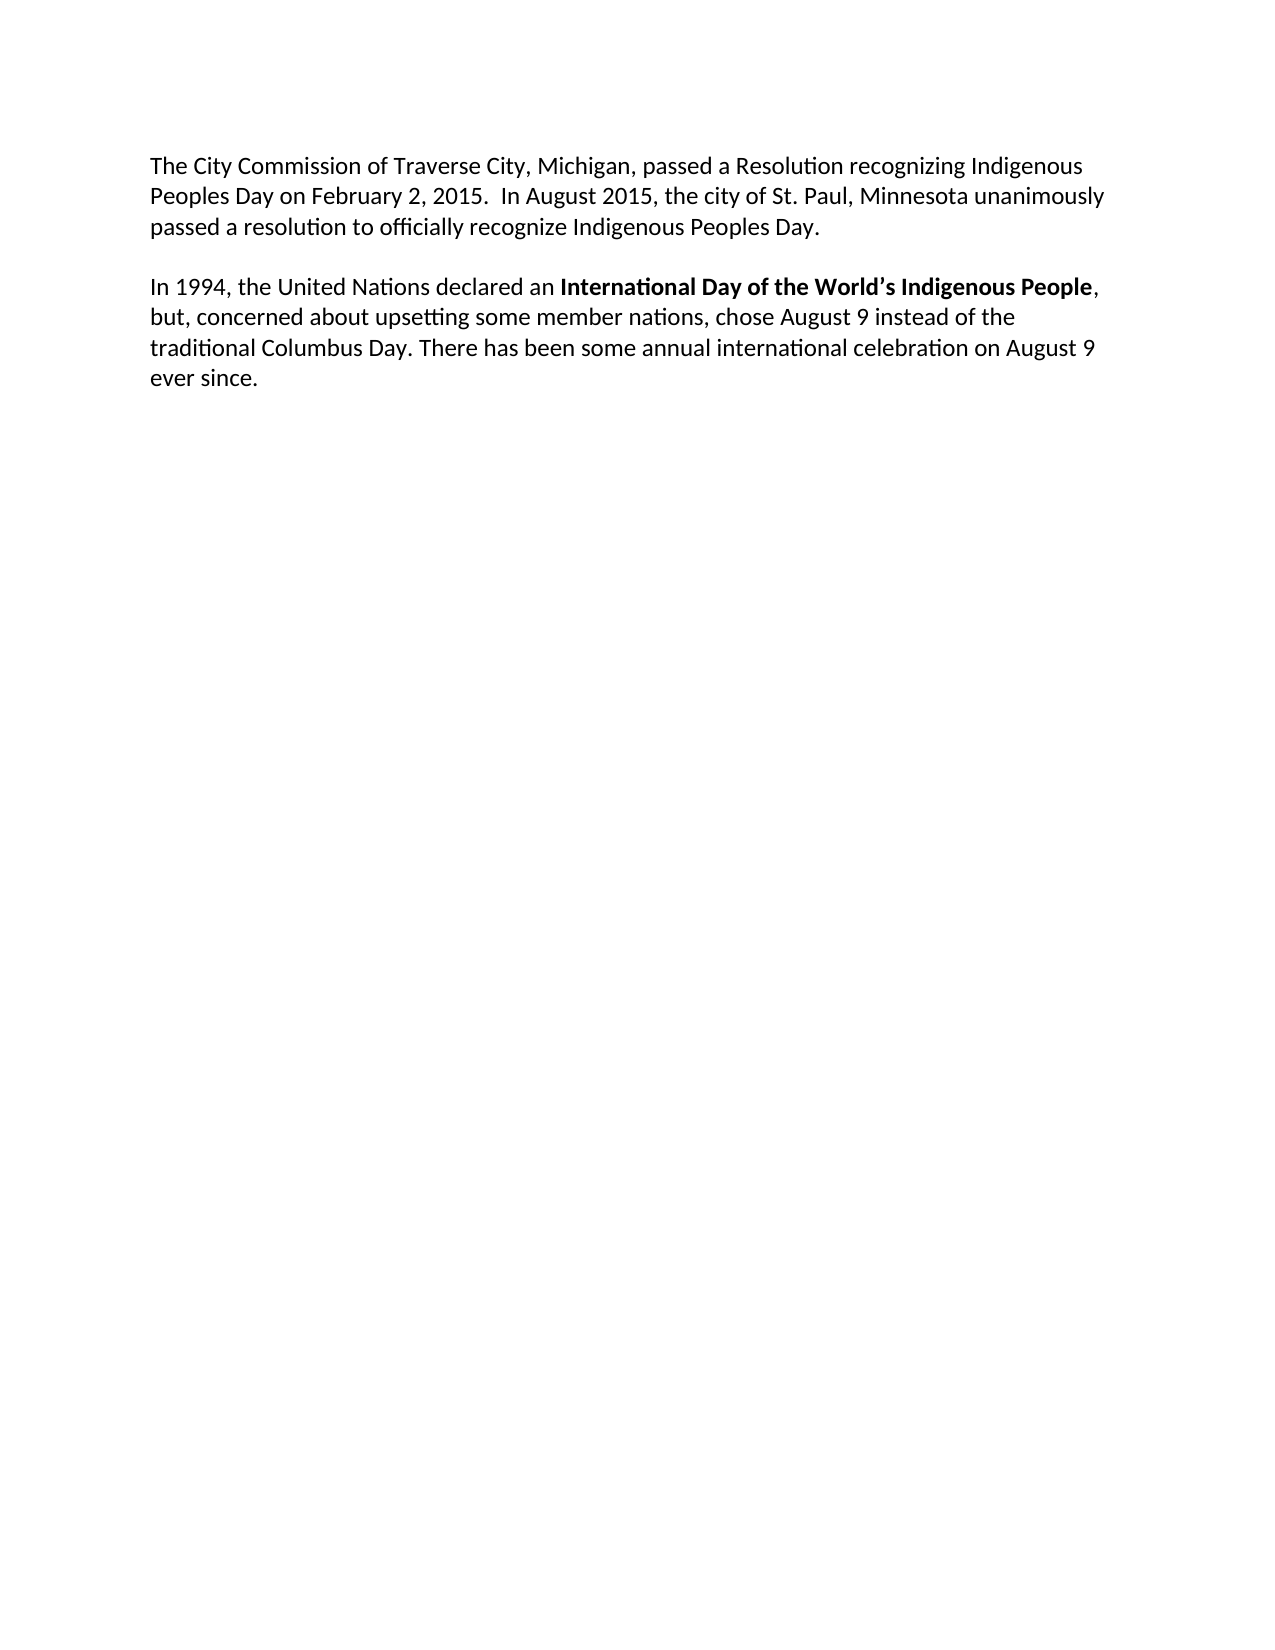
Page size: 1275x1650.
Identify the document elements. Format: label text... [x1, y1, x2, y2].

text In 1994, the United Nations declared an International Day of the World’s Indigenous People, but, concerned about upsetting some member nations, chose August 9 instead of the traditional Columbus Day. There has been some annual international celebration on August 9 ever since. [150, 271, 1125, 393]
text The City Commission of Traverse City, Michigan, passed a Resolution recognizing Indigenous Peoples Day on February 2, 2015. In August 2015, the city of St. Paul, Minnesota unanimously passed a resolution to officially recognize Indigenous Peoples Day. [150, 150, 1125, 242]
